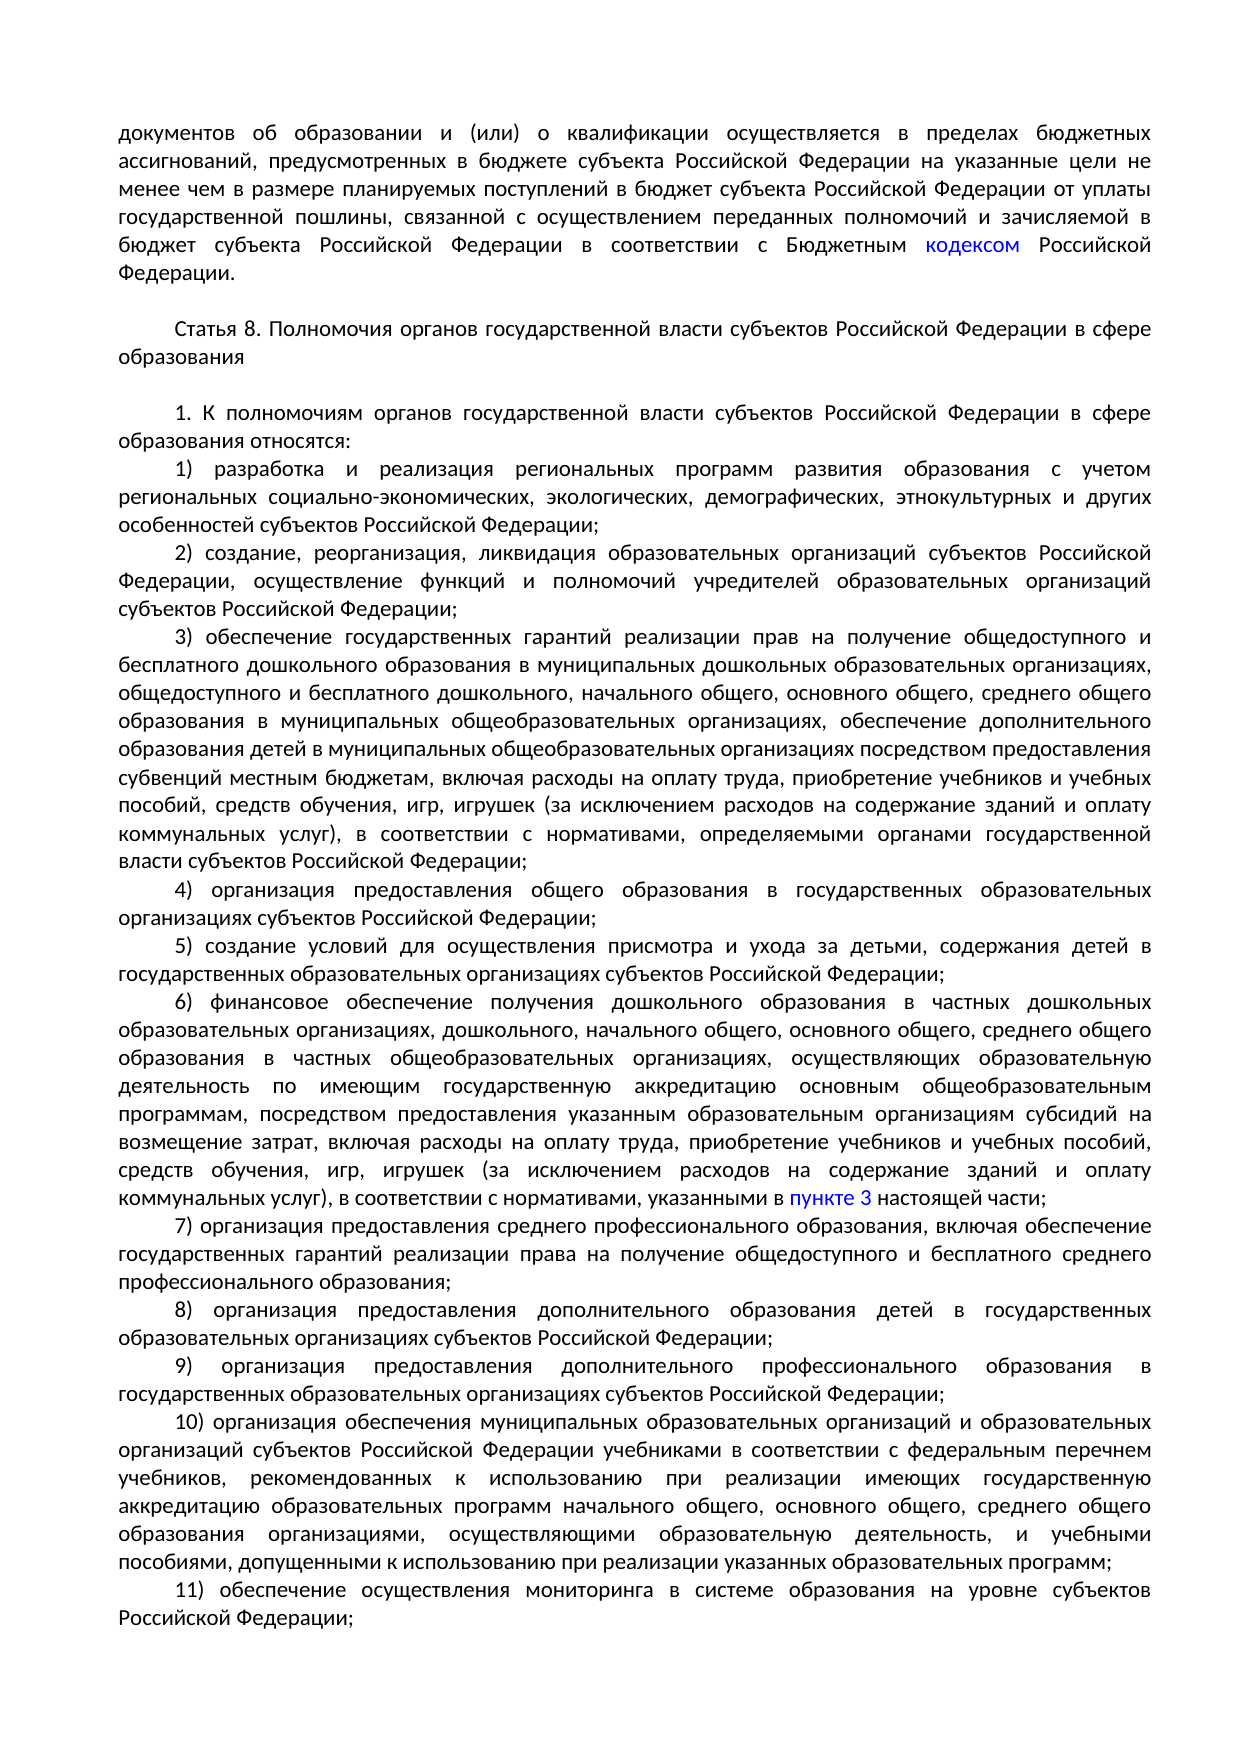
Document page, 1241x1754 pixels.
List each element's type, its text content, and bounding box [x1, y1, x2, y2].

text 8) организация предоставления дополнительного образования детей в государственных образовательных организациях субъектов Российской Федерации; [118, 1295, 1152, 1351]
text 7) организация предоставления среднего профессионального образования, включая обеспечение государственных гарантий реализации права на получение общедоступного и бесплатного среднего профессионального образования; [118, 1211, 1152, 1295]
text 1. К полномочиям органов государственной власти субъектов Российской Федерации в сфере образования относятся: [118, 398, 1152, 454]
text 3) обеспечение государственных гарантий реализации прав на получение общедоступного и бесплатного дошкольного образования в муниципальных дошкольных образовательных организациях, общедоступного и бесплатного дошкольного, начального общего, основного общего, среднего общего образования в муниципальных общеобразовательных организациях, обеспечение дополнительного образования детей в муниципальных общеобразовательных организациях посредством предоставления субвенций местным бюджетам, включая расходы на оплату труда, приобретение учебников и учебных пособий, средств обучения, игр, игрушек (за исключением расходов на содержание зданий и оплату коммунальных услуг), в соответствии с нормативами, определяемыми органами государственной власти субъектов Российской Федерации; [118, 622, 1152, 875]
text Статья 8. Полномочия органов государственной власти субъектов Российской Федерации в сфере образования [118, 314, 1152, 370]
text 4) организация предоставления общего образования в государственных образовательных организациях субъектов Российской Федерации; [118, 875, 1152, 931]
text 5) создание условий для осуществления присмотра и ухода за детьми, содержания детей в государственных образовательных организациях субъектов Российской Федерации; [118, 931, 1152, 987]
text 10) организация обеспечения муниципальных образовательных организаций и образовательных организаций субъектов Российской Федерации учебниками в соответствии с федеральным перечнем учебников, рекомендованных к использованию при реализации имеющих государственную аккредитацию образовательных программ начального общего, основного общего, среднего общего образования организациями, осуществляющими образовательную деятельность, и учебными пособиями, допущенными к использованию при реализации указанных образовательных программ; [118, 1407, 1152, 1575]
text 11) обеспечение осуществления мониторинга в системе образования на уровне субъектов Российской Федерации; [118, 1575, 1152, 1631]
text 6) финансовое обеспечение получения дошкольного образования в частных дошкольных образовательных организациях, дошкольного, начального общего, основного общего, среднего общего образования в частных общеобразовательных организациях, осуществляющих образовательную деятельность по имеющим государственную аккредитацию основным общеобразовательным программам, посредством предоставления указанным образовательным организациям субсидий на возмещение затрат, включая расходы на оплату труда, приобретение учебников и учебных пособий, средств обучения, игр, игрушек (за исключением расходов на содержание зданий и оплату коммунальных услуг), в соответствии с нормативами, указанными в пункте 3 настоящей части; [118, 987, 1152, 1211]
text 2) создание, реорганизация, ликвидация образовательных организаций субъектов Российской Федерации, осуществление функций и полномочий учредителей образовательных организаций субъектов Российской Федерации; [118, 538, 1152, 622]
text 9) организация предоставления дополнительного профессионального образования в государственных образовательных организациях субъектов Российской Федерации; [118, 1351, 1152, 1407]
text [118, 118, 1152, 286]
text 1) разработка и реализация региональных программ развития образования с учетом региональных социально-экономических, экологических, демографических, этнокультурных и других особенностей субъектов Российской Федерации; [118, 454, 1152, 538]
